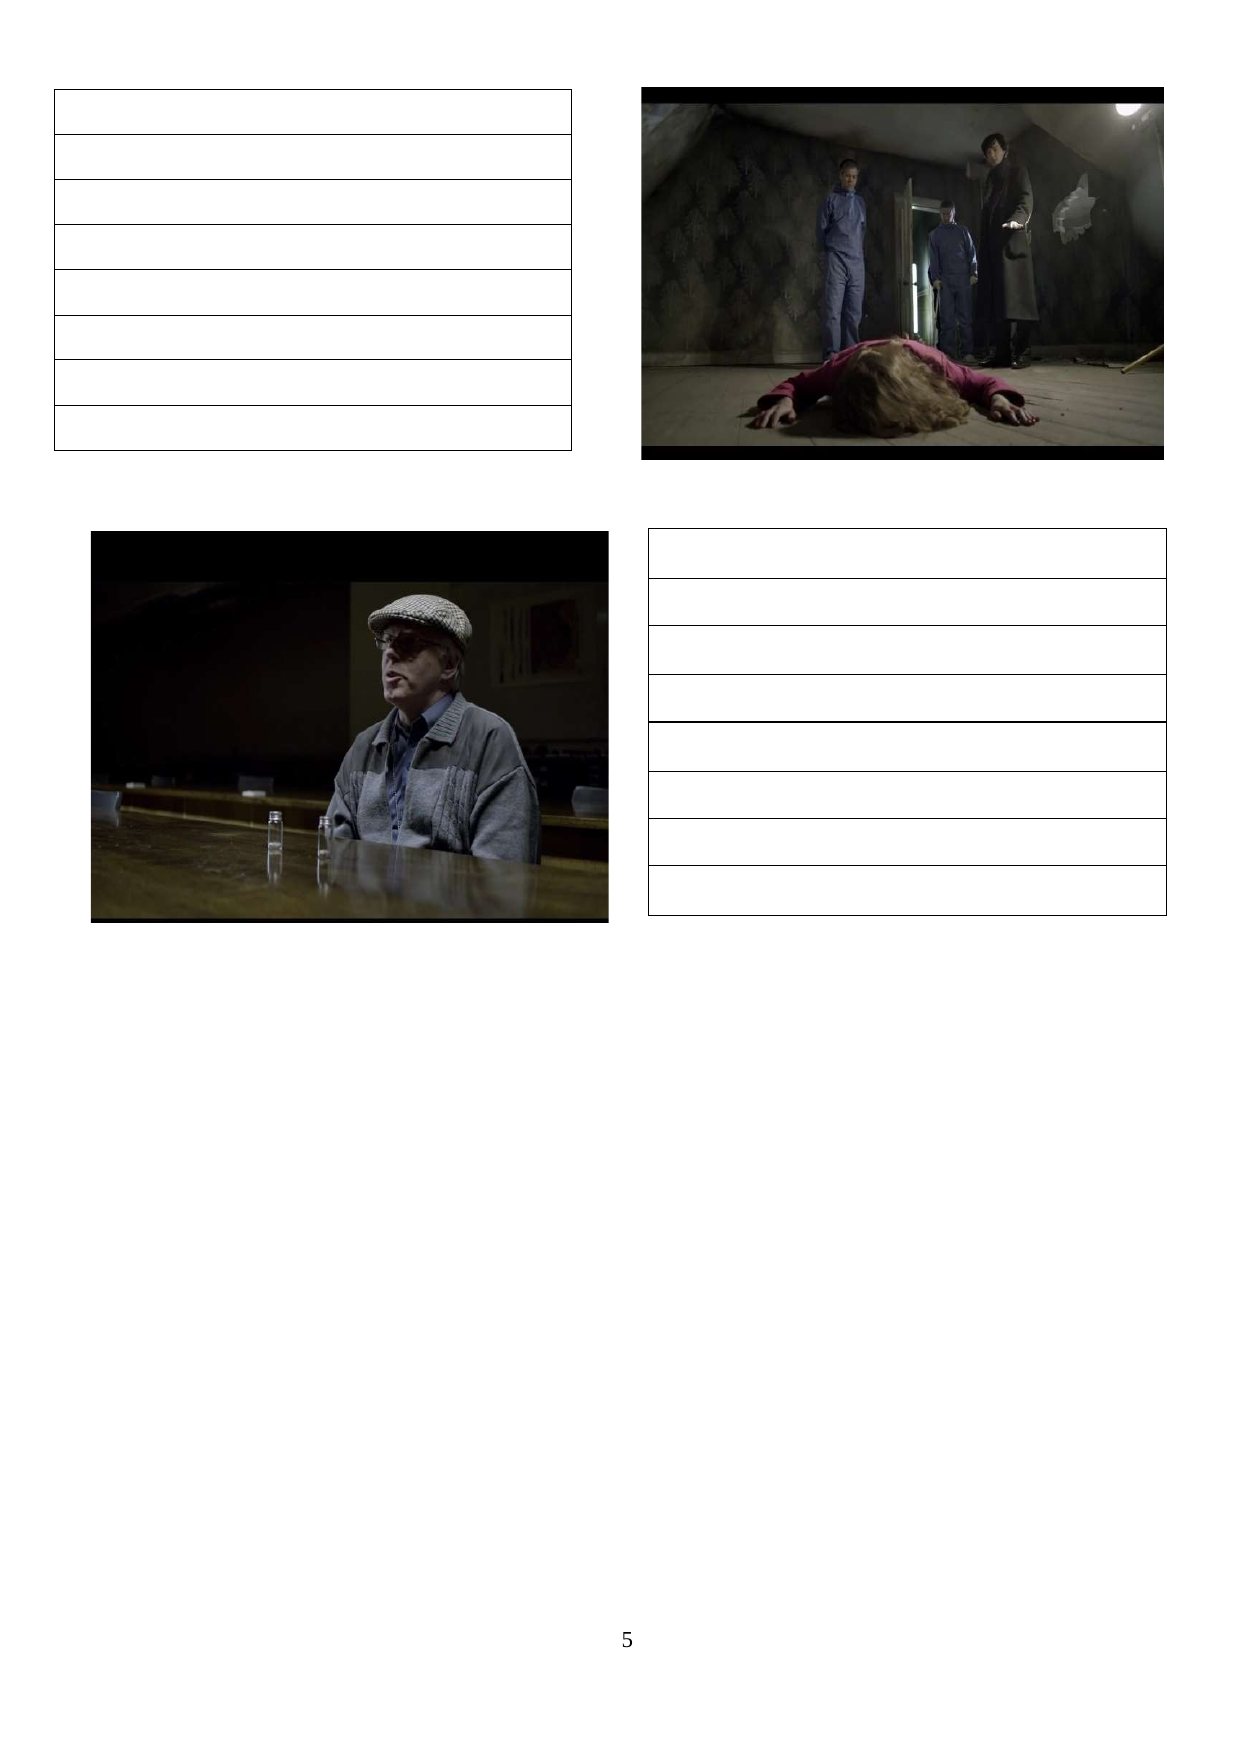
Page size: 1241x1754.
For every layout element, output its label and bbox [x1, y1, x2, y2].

picture [90, 531, 609, 923]
picture [641, 87, 1164, 460]
